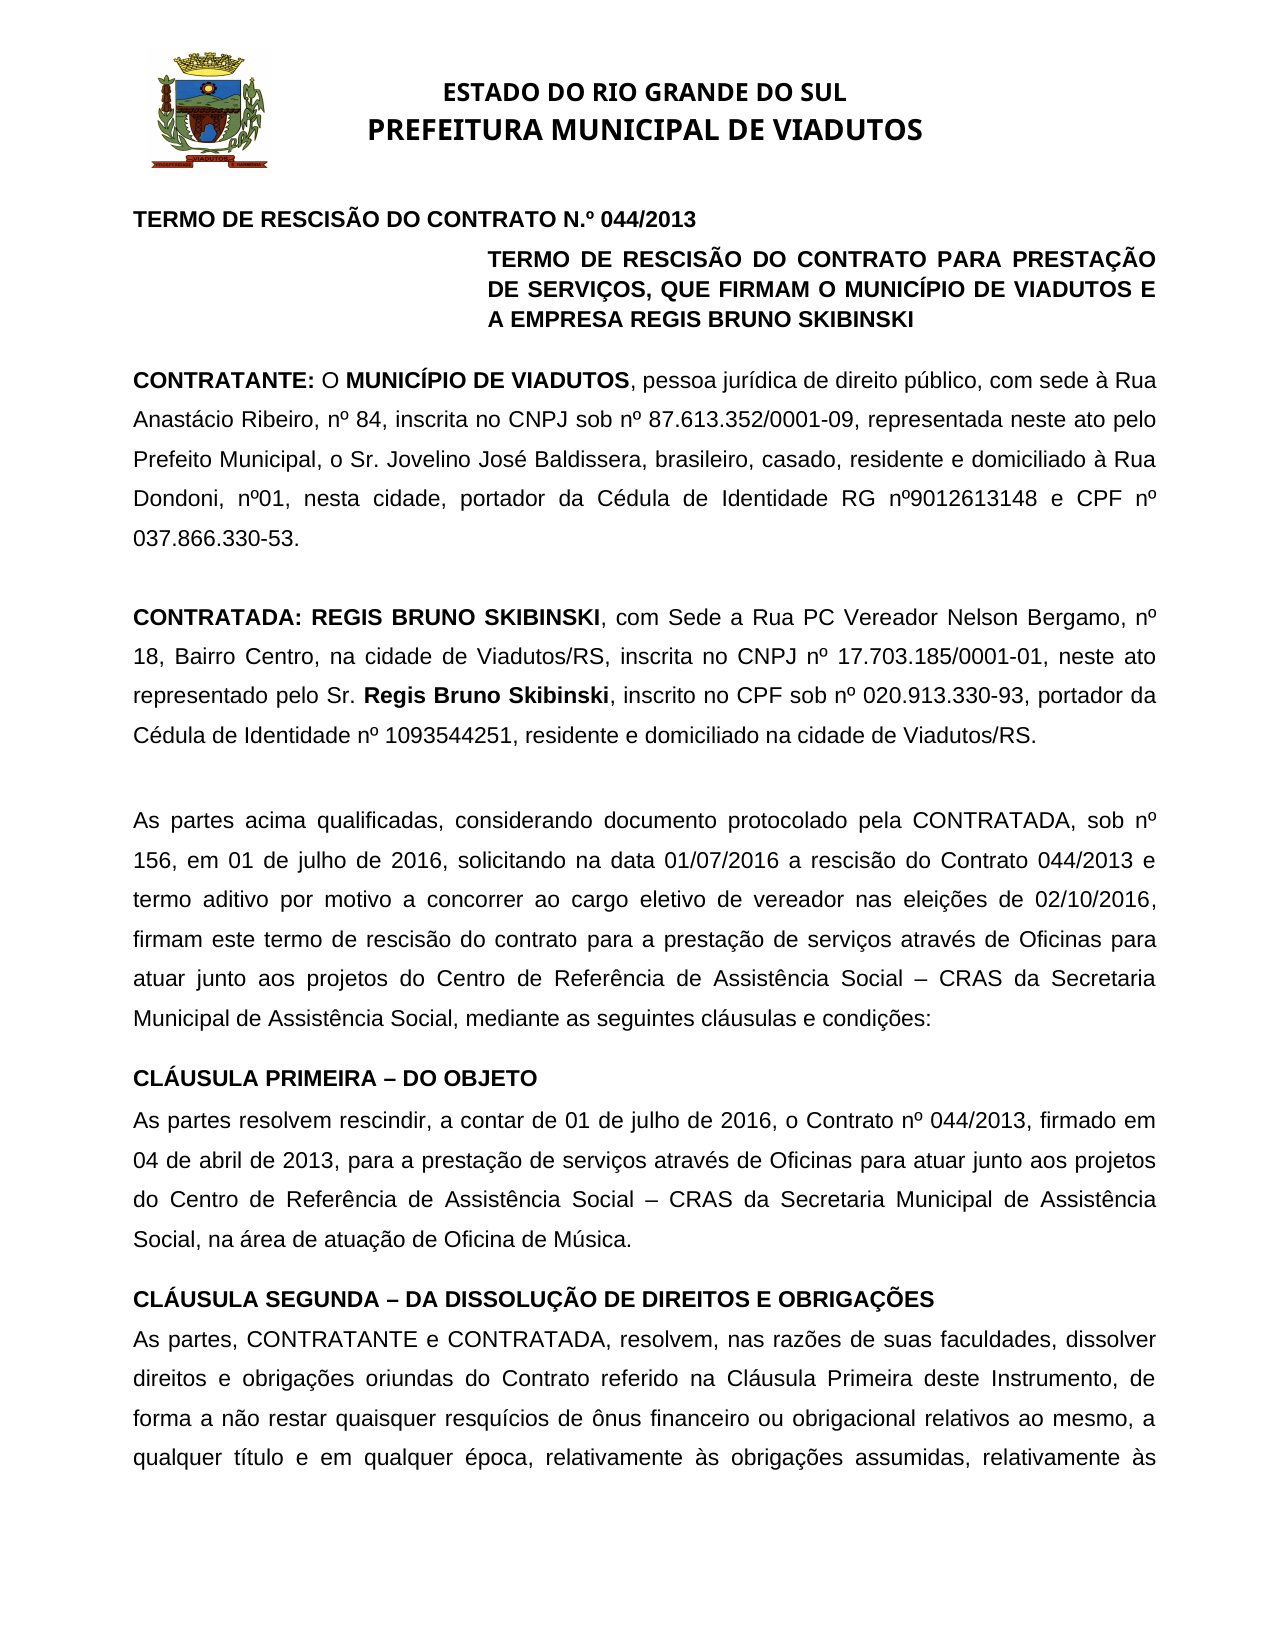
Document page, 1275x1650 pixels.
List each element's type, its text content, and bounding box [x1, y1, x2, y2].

text TERMO DE RESCISÃO DO CONTRATO N.º 044/2013 [133, 206, 1157, 233]
picture [147, 49, 273, 175]
text CONTRATANTE: O MUNICÍPIO DE VIADUTOS, pessoa jurídica de direito público, com sede à Rua Anastácio Ribeiro, nº 84, inscrita no CNPJ sob nº 87.613.352/0001-09, representada neste ato pelo Prefeito Municipal, o Sr. Jovelino José Baldissera, brasileiro, casado, residente e domiciliado à Rua Dondoni, nº01, nesta cidade, portador da Cédula de Identidade RG nº9012613148 e CPF nº 037.866.330-53. [133, 367, 1157, 551]
subtitle CLÁUSULA SEGUNDA – DA DISSOLUÇÃO DE DIREITOS E OBRIGAÇÕES [133, 1286, 1157, 1313]
subtitle CLÁUSULA PRIMEIRA – DO OBJETO [133, 1065, 1157, 1091]
text TERMO DE RESCISÃO DO CONTRATO PARA PRESTAÇÃO DE SERVIÇOS, QUE FIRMAM O MUNICÍPIO DE VIADUTOS E A EMPRESA REGIS BRUNO SKIBINSKI [487, 246, 1157, 332]
text As partes resolvem rescindir, a contar de 01 de julho de 2016, o Contrato nº 044/2013, firmado em 04 de abril de 2013, para a prestação de serviços através de Oficinas para atuar junto aos projetos do Centro de Referência de Assistência Social – CRAS da Secretaria Municipal de Assistência Social, na área de atuação de Oficina de Música. [133, 1107, 1157, 1252]
text As partes acima qualificadas, considerando documento protocolado pela CONTRATADA, sob nº 156, em 01 de julho de 2016, solicitando na data 01/07/2016 a rescisão do Contrato 044/2013 e termo aditivo por motivo a concorrer ao cargo eletivo de vereador nas eleições de 02/10/2016, firmam este termo de rescisão do contrato para a prestação de serviços através de Oficinas para atuar junto aos projetos do Centro de Referência de Assistência Social – CRAS da Secretaria Municipal de Assistência Social, mediante as seguintes cláusulas e condições: [133, 807, 1157, 1031]
text CONTRATADA: REGIS BRUNO SKIBINSKI, com Sede a Rua PC Vereador Nelson Bergamo, nº 18, Bairro Centro, na cidade de Viadutos/RS, inscrita no CNPJ nº 17.703.185/0001-01, neste ato representado pelo Sr. Regis Bruno Skibinski, inscrito no CPF sob nº 020.913.330-93, portador da Cédula de Identidade nº 1093544251, residente e domiciliado na cidade de Viadutos/RS. [133, 603, 1157, 748]
